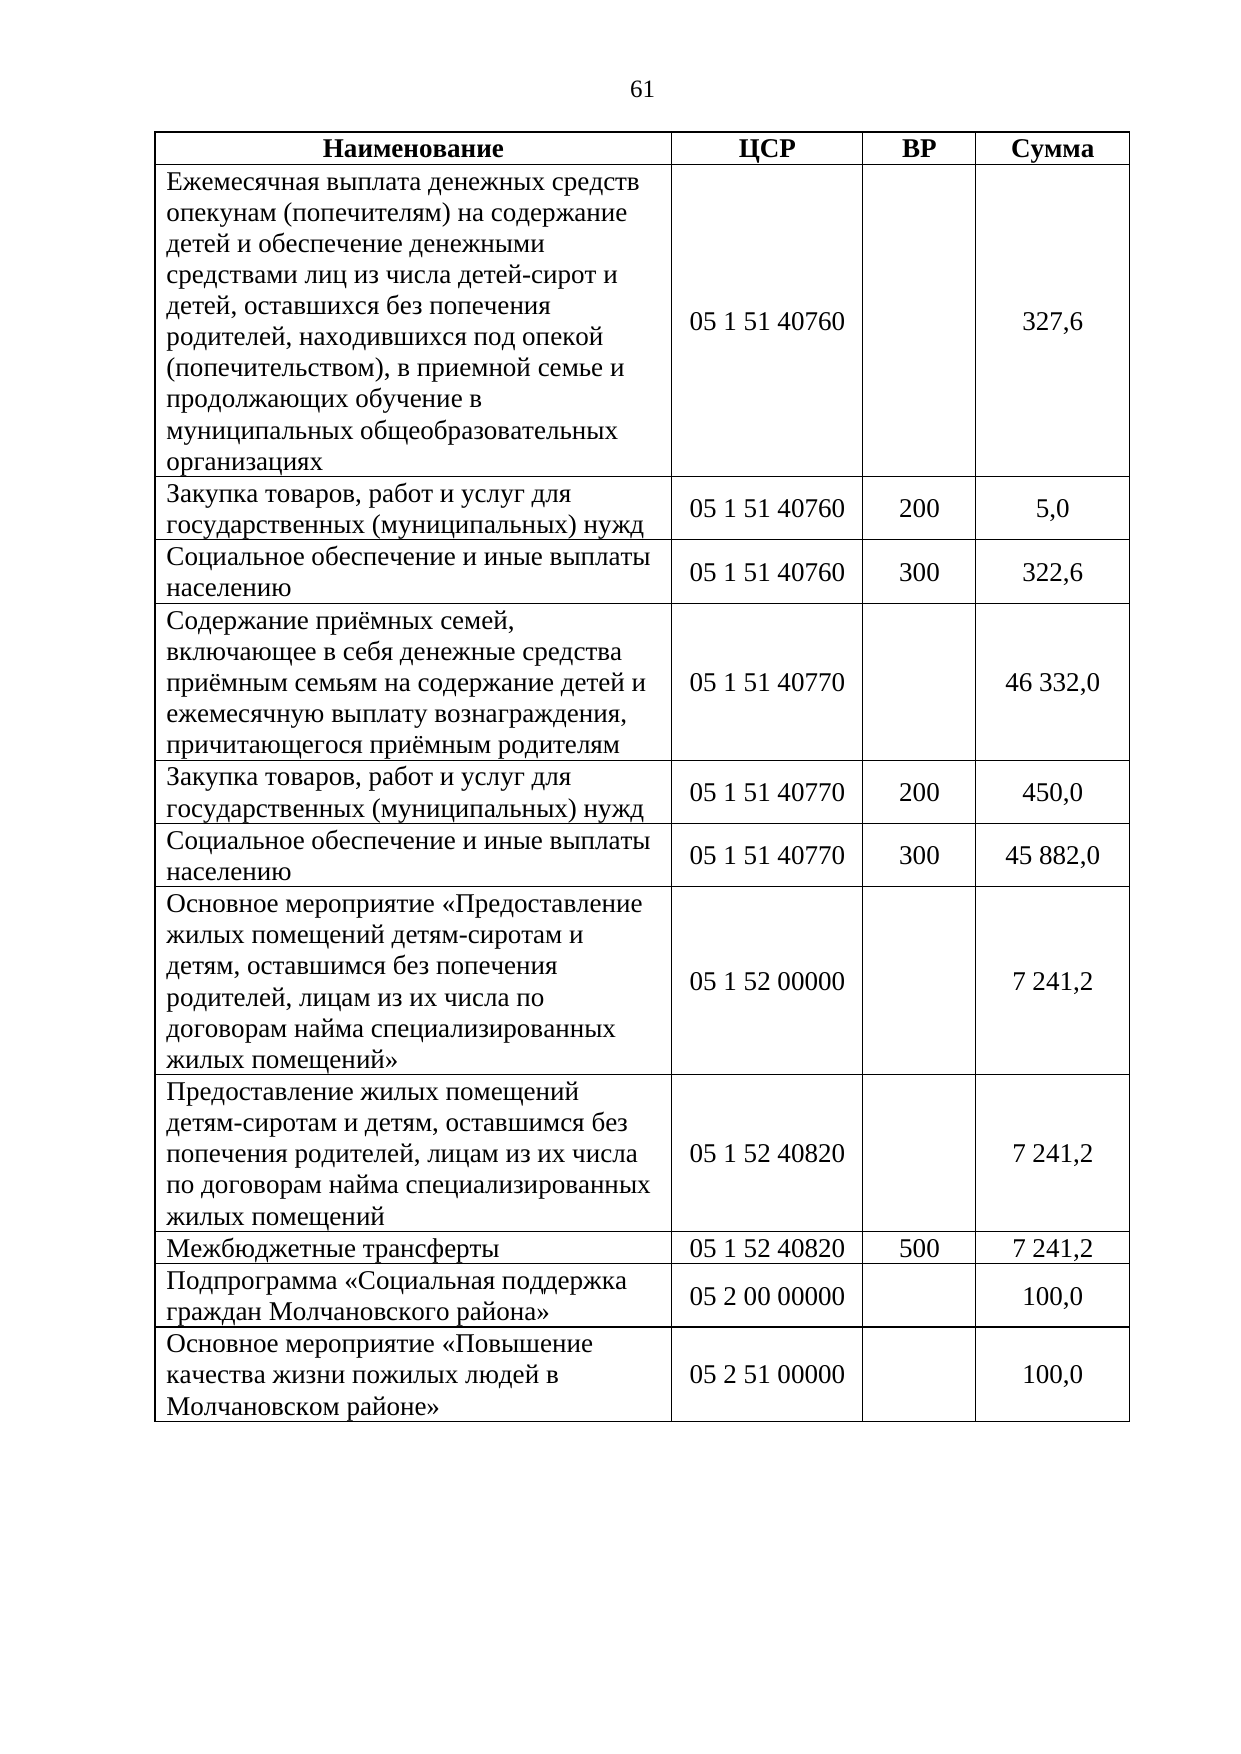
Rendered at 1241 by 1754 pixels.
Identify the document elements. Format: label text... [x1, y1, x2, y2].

table_cell 500 [863, 1232, 975, 1263]
table_cell 45 882,0 [976, 824, 1129, 886]
table_cell Закупка товаров, работ и услуг для государственных (муниципальных) нужд [156, 477, 671, 539]
table_cell [863, 1075, 975, 1231]
table_cell 327,6 [976, 165, 1129, 476]
table_cell 05 1 51 40770 [672, 824, 862, 886]
table_cell Социальное обеспечение и иные выплаты населению [156, 540, 671, 603]
table_cell [863, 1264, 975, 1326]
table_cell 300 [863, 540, 975, 603]
table_cell 100,0 [976, 1328, 1129, 1421]
table_cell [863, 604, 975, 759]
table_cell [863, 165, 975, 476]
table_header ВР [863, 133, 975, 163]
table_cell 05 1 52 40820 [672, 1232, 862, 1263]
table_cell 7 241,2 [976, 1075, 1129, 1231]
table_cell Социальное обеспечение и иные выплаты населению [156, 824, 671, 886]
table_cell 05 1 51 40770 [672, 604, 862, 759]
table_cell 05 2 00 00000 [672, 1264, 862, 1326]
table_cell 322,6 [976, 540, 1129, 603]
table_cell Подпрограмма «Социальная поддержка граждан Молчановского района» [156, 1264, 671, 1326]
table_cell [863, 1328, 975, 1421]
table_cell 05 1 52 00000 [672, 887, 862, 1074]
table_cell 100,0 [976, 1264, 1129, 1326]
table_cell Ежемесячная выплата денежных средств опекунам (попечителям) на содержание детей и обеспечение денежными средствами лиц из числа детей-сирот и детей, оставшихся без попечения родителей, находившихся под опекой (попечительством), в приемной семье и продолжающих обучение в муниципальных общеобразовательных организациях [156, 165, 671, 476]
table_cell 450,0 [976, 761, 1129, 823]
table_cell 05 1 51 40770 [672, 761, 862, 823]
table_cell 7 241,2 [976, 887, 1129, 1074]
table_cell [863, 887, 975, 1074]
table_cell 05 1 52 40820 [672, 1075, 862, 1231]
table_cell 7 241,2 [976, 1232, 1129, 1263]
table_cell 5,0 [976, 477, 1129, 539]
table_cell Межбюджетные трансферты [156, 1232, 671, 1263]
table_cell 05 1 51 40760 [672, 165, 862, 476]
table_cell 05 1 51 40760 [672, 477, 862, 539]
table_cell Основное мероприятие «Предоставление жилых помещений детям-сиротам и детям, оставшимся без попечения родителей, лицам из их числа по договорам найма специализированных жилых помещений» [156, 887, 671, 1074]
table_cell 200 [863, 761, 975, 823]
table_cell 05 1 51 40760 [672, 540, 862, 603]
table_cell 05 2 51 00000 [672, 1328, 862, 1421]
table_cell 200 [863, 477, 975, 539]
table_cell Содержание приёмных семей, включающее в себя денежные средства приёмным семьям на содержание детей и ежемесячную выплату вознаграждения, причитающегося приёмным родителям [156, 604, 671, 759]
table_header Наименование [156, 133, 671, 163]
table_cell 300 [863, 824, 975, 886]
table_cell Основное мероприятие «Повышение качества жизни пожилых людей в Молчановском районе» [156, 1328, 671, 1421]
table_header ЦСР [672, 133, 862, 163]
table_cell Закупка товаров, работ и услуг для государственных (муниципальных) нужд [156, 761, 671, 823]
table_header Сумма [976, 133, 1129, 163]
table_cell 46 332,0 [976, 604, 1129, 759]
table_cell Предоставление жилых помещений детям-сиротам и детям, оставшимся без попечения родителей, лицам из их числа по договорам найма специализированных жилых помещений [156, 1075, 671, 1231]
